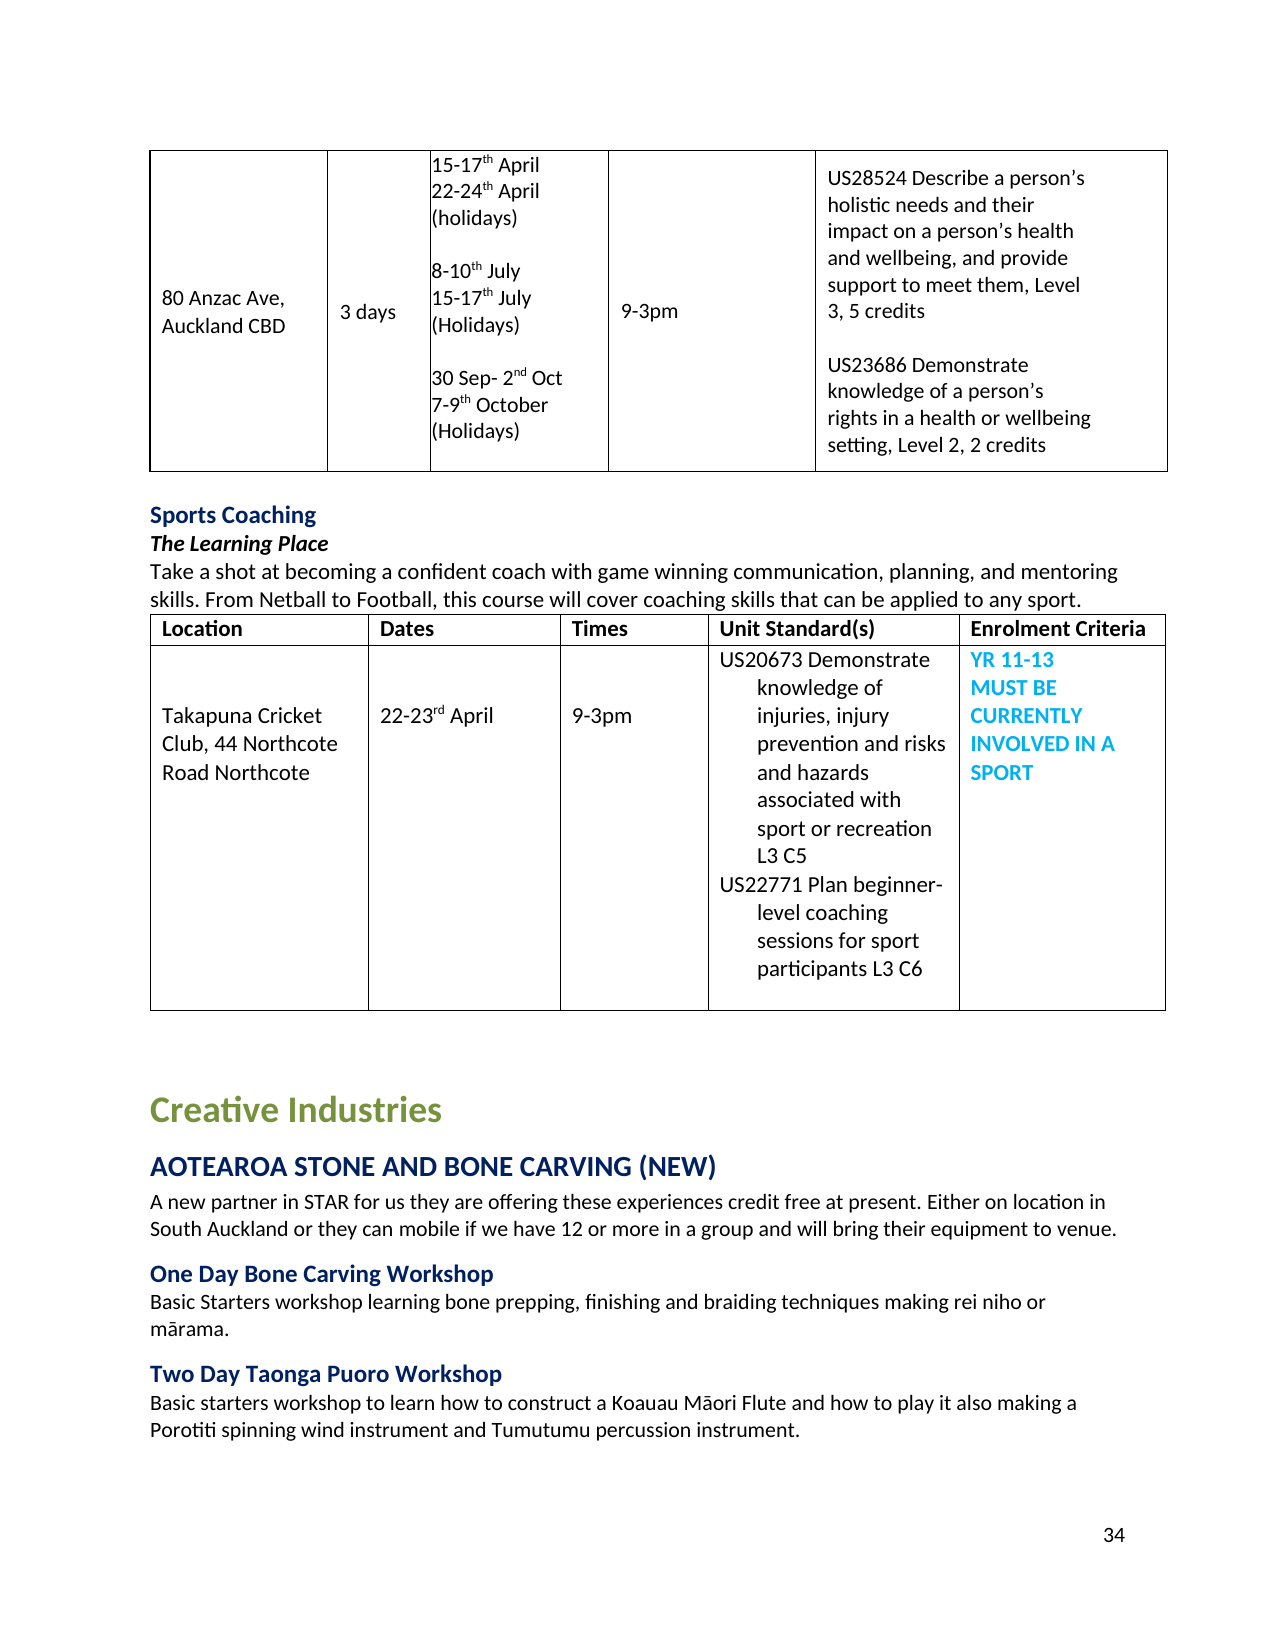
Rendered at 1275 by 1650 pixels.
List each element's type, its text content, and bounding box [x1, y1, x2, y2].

table_cell 15-17th April 22-24th April (holidays) 8-10th July 15-17th July (Holidays) 30 Sep- 2nd Oct 7-9th October (Holidays) [431, 151, 608, 471]
text The Learning Place [150, 529, 1125, 557]
table_cell US28524 Describe a person’s holistic needs and their impact on a person’s health and wellbeing, and provide support to meet them, Level 3, 5 credits US23686 Demonstrate knowledge of a person’s rights in a health or wellbeing setting, Level 2, 2 credits [816, 151, 1167, 471]
text Creative Industries [150, 1086, 1125, 1132]
text Basic Starters workshop learning bone prepping, finishing and braiding techniques making rei niho or mārama. [150, 1288, 1125, 1342]
table_cell 3 days [328, 151, 430, 471]
text Basic starters workshop to learn how to construct a Koauau Māori Flute and how to play it also making a Porotiti spinning wind instrument and Tumutumu percussion instrument. [150, 1389, 1125, 1442]
table_cell Takapuna Cricket Club, 44 Northcote Road Northcote [151, 646, 368, 1010]
table_cell 9-3pm [609, 151, 815, 471]
table_cell 9-3pm [561, 646, 708, 1010]
subtitle Two Day Taonga Puoro Workshop [150, 1358, 1125, 1389]
table_cell 22-23rd April [369, 646, 560, 1010]
table_header Unit Standard(s) [709, 615, 959, 644]
text Sports Coaching [150, 499, 1125, 529]
table_header Dates [369, 615, 560, 644]
table_cell YR 11-13 MUST BE CURRENTLY INVOLVED IN A SPORT [960, 646, 1165, 1010]
subtitle One Day Bone Carving Workshop [150, 1258, 1125, 1288]
table_header Times [561, 615, 708, 644]
table_cell 80 Anzac Ave, Auckland CBD [151, 151, 327, 471]
subtitle AOTEAROA STONE AND BONE CARVING (NEW) [150, 1148, 1125, 1184]
table_header Enrolment Criteria [960, 615, 1165, 644]
text A new partner in STAR for us they are offering these experiences credit free at present. Either on location in South Auckland or they can mobile if we have 12 or more in a group and will bring their equipment to venue. [150, 1188, 1125, 1241]
table_header Location [151, 615, 368, 644]
text Take a shot at becoming a confident coach with game winning communication, planning, and mentoring skills. From Netball to Football, this course will cover coaching skills that can be applied to any sport. [150, 557, 1125, 613]
table_cell US20673 Demonstrate knowledge of injuries, injury prevention and risks and hazards associated with sport or recreation L3 C5 US22771 Plan beginner-level coaching sessions for sport participants L3 C6 [709, 646, 959, 1010]
